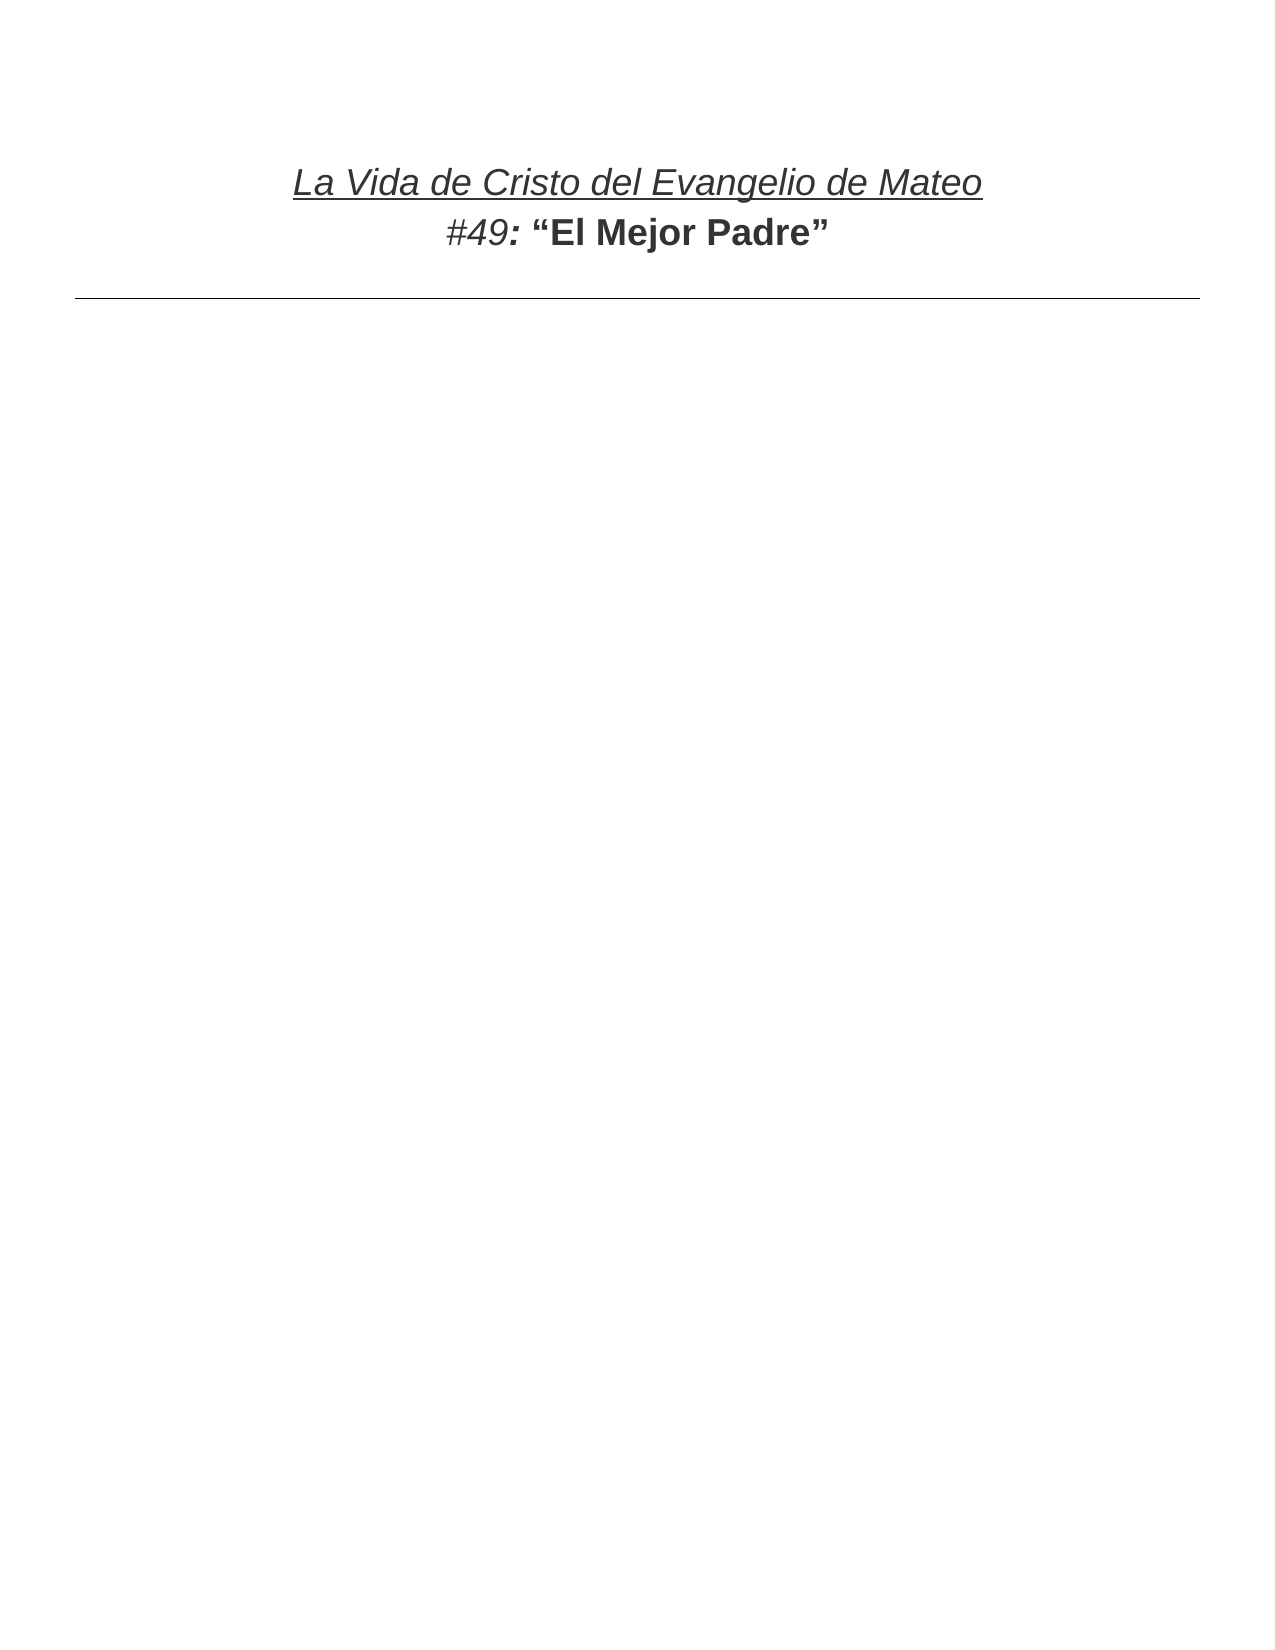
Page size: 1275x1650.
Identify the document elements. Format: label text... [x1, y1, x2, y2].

subtitle #49: “El Mejor Padre” [75, 210, 1200, 253]
subtitle La Vida de Cristo del Evangelio de Mateo [75, 160, 1200, 203]
